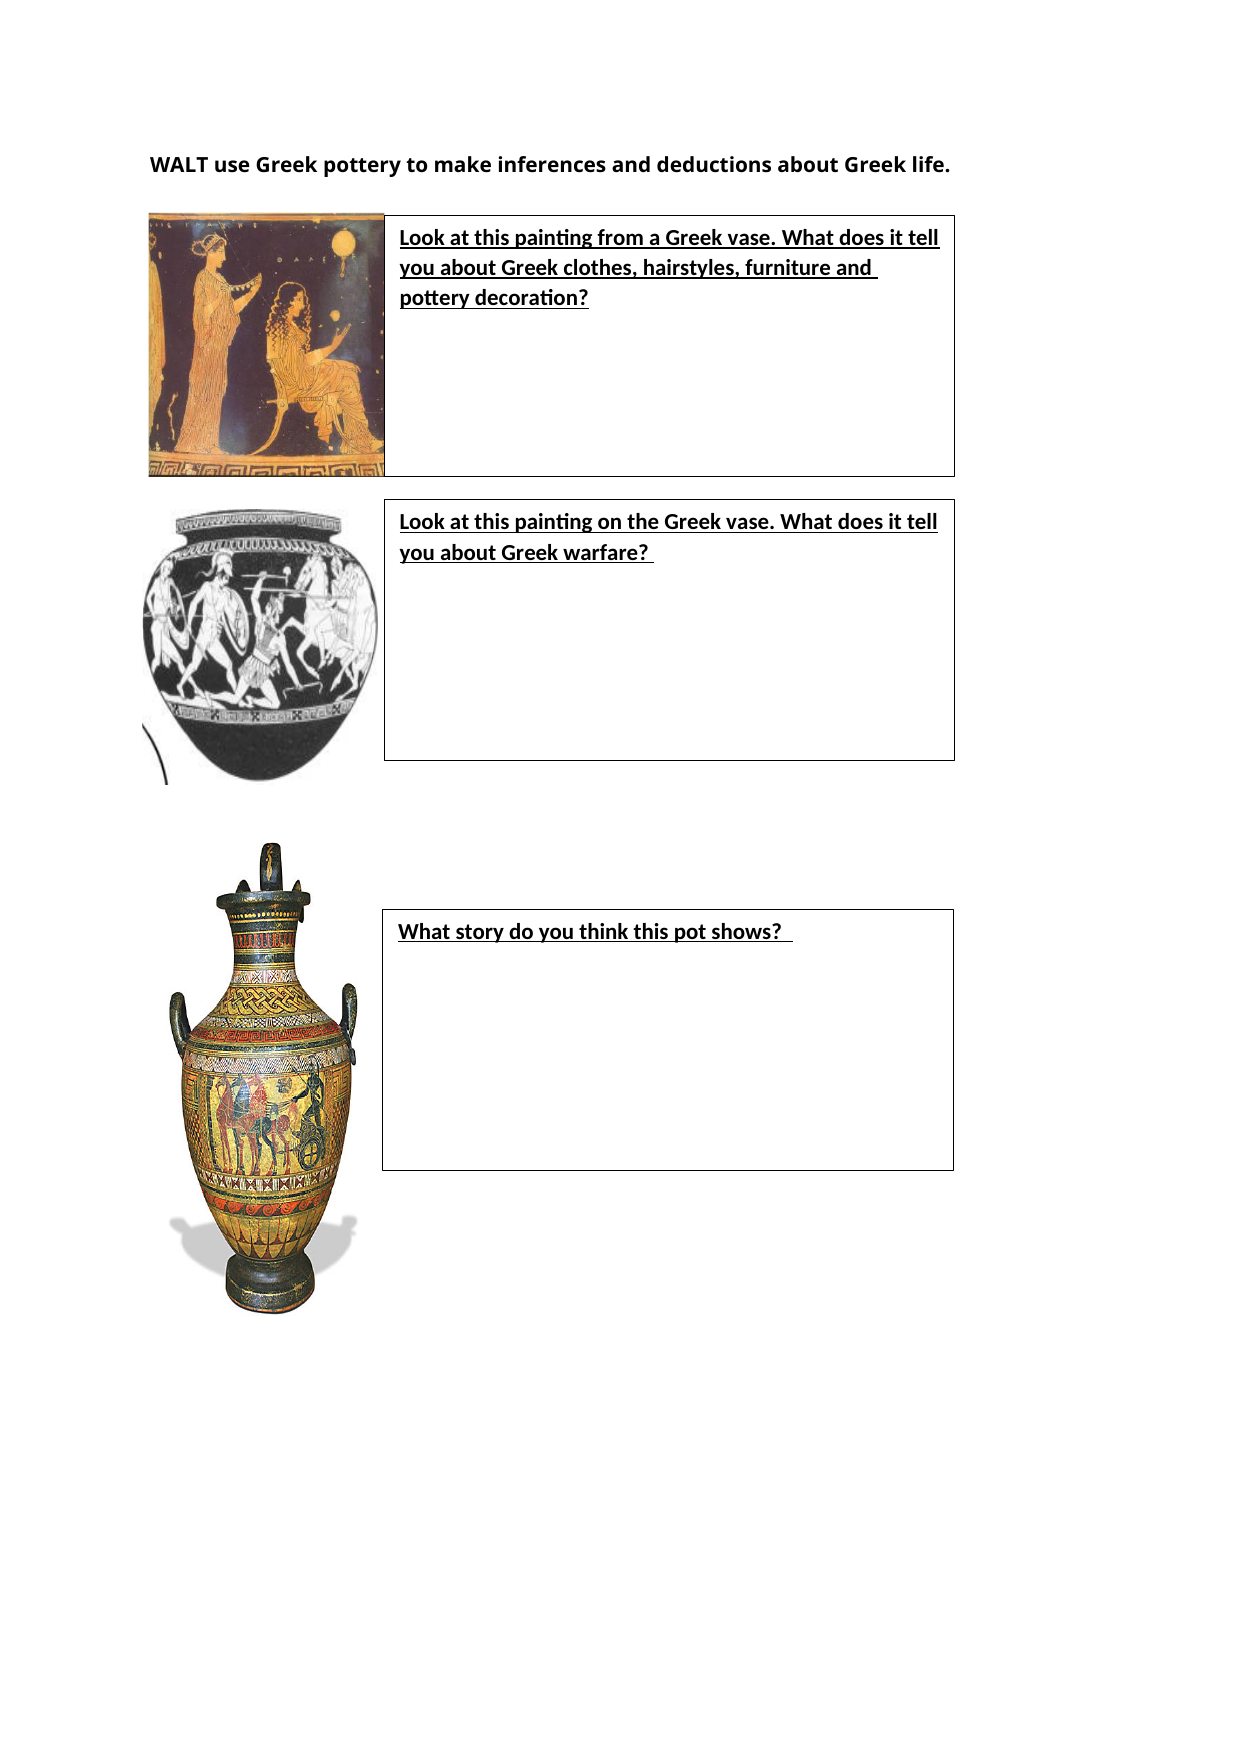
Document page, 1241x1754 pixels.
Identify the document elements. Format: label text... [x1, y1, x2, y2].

picture [148, 212, 385, 477]
text WALT use Greek pottery to make inferences and deductions about Greek life. [150, 150, 1090, 178]
picture [150, 818, 379, 1333]
picture [142, 509, 379, 785]
